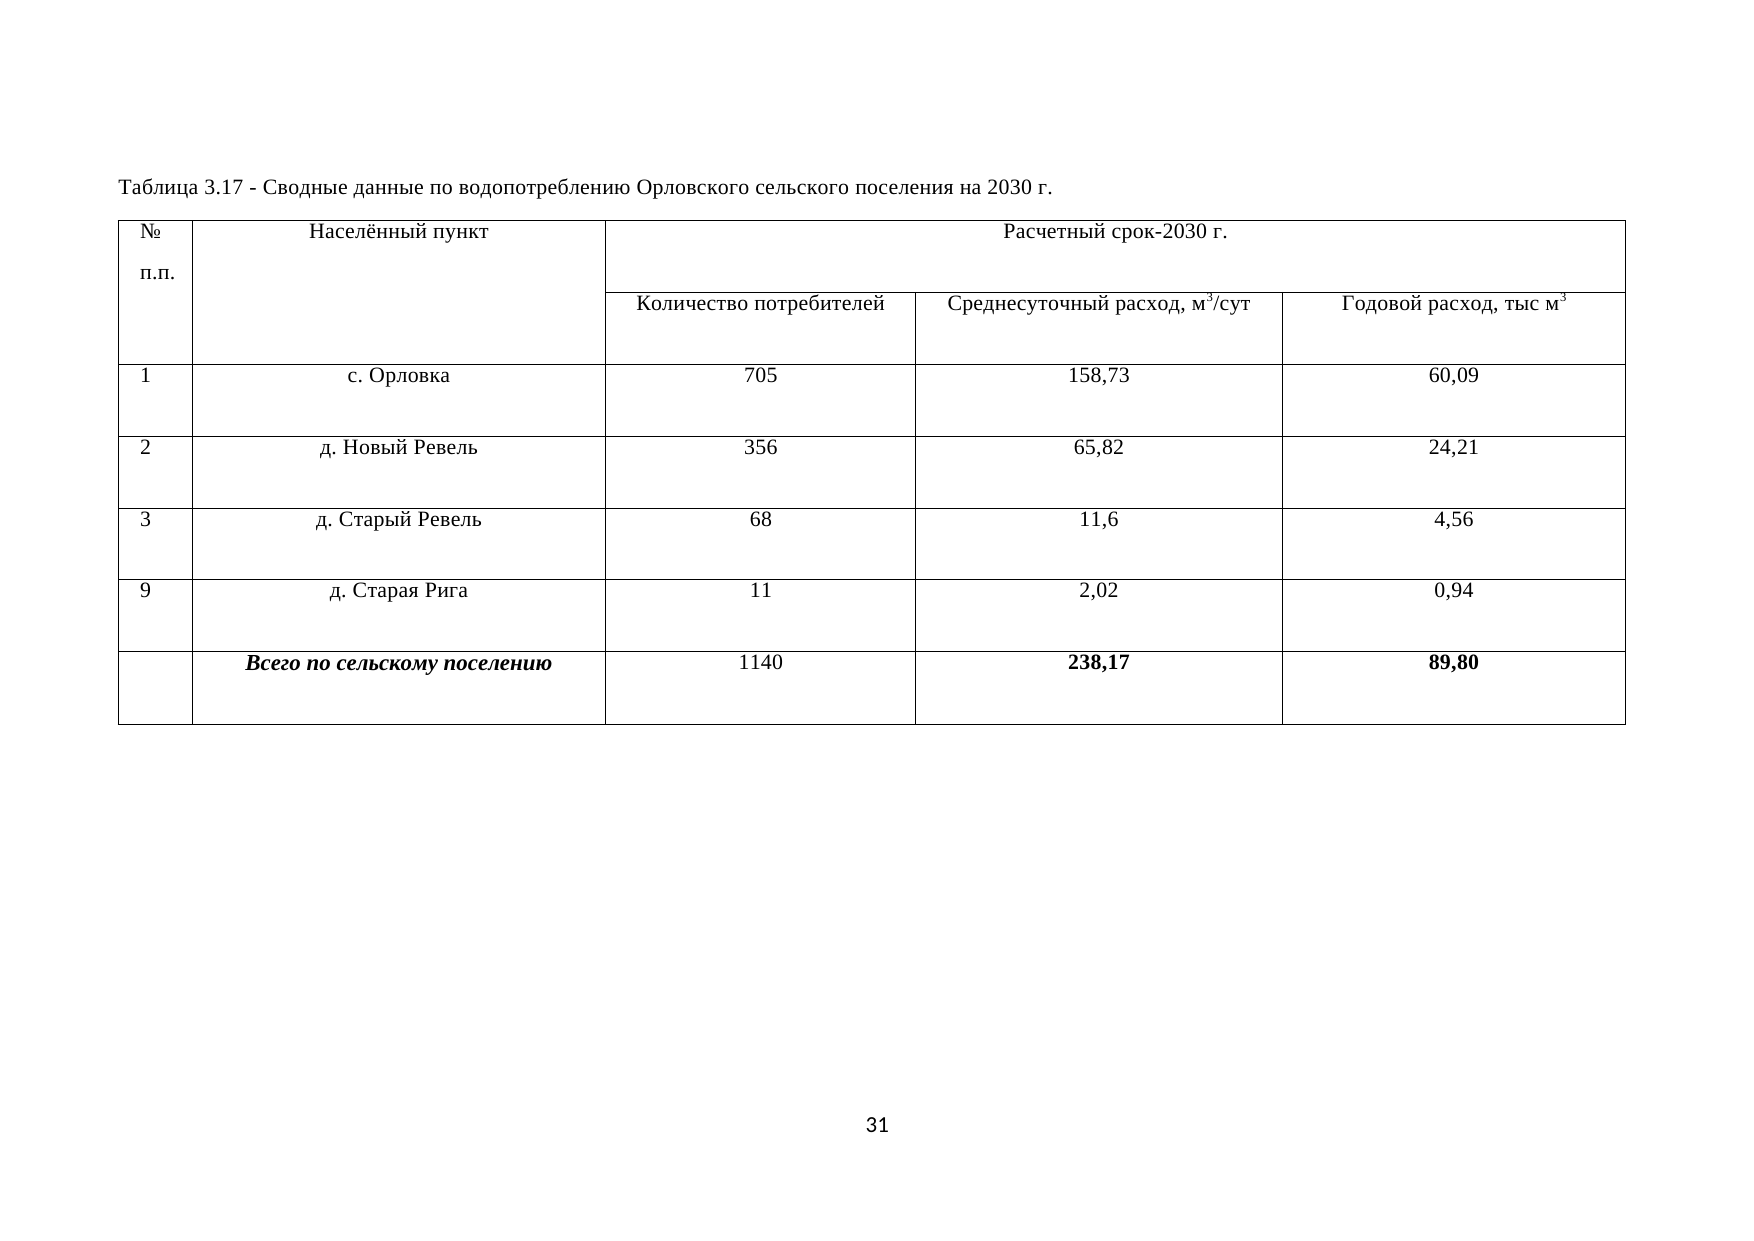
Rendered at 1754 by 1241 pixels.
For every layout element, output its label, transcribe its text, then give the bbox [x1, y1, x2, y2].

table_cell 11 [606, 580, 915, 651]
table_cell с. Орловка [193, 365, 605, 436]
table_cell 24,21 [1283, 437, 1625, 508]
table_cell 238,17 [916, 652, 1282, 724]
table_cell Количество потребителей [606, 293, 915, 364]
table_cell 4,56 [1283, 509, 1625, 579]
table_cell 9 [119, 580, 192, 651]
table_cell 68 [606, 509, 915, 579]
table_cell д. Старая Рига [193, 580, 605, 651]
table_header Расчетный срок-2030 г. [606, 221, 1625, 292]
table_cell 60,09 [1283, 365, 1625, 436]
table_cell 65,82 [916, 437, 1282, 508]
table_cell 1 [119, 365, 192, 436]
table_cell 2 [119, 437, 192, 508]
table_cell 2,02 [916, 580, 1282, 651]
table_cell 3 [119, 509, 192, 579]
table_cell 1140 [606, 652, 915, 724]
table_cell д. Новый Ревель [193, 437, 605, 508]
table_cell Годовой расход, тыс м3 [1283, 293, 1625, 364]
table_cell 356 [606, 437, 915, 508]
table_cell Среднесуточный расход, м3/сут [916, 293, 1282, 364]
table_cell д. Старый Ревель [193, 509, 605, 579]
table_cell 89,80 [1283, 652, 1625, 724]
table_header № п.п. [119, 221, 192, 364]
table_cell 705 [606, 365, 915, 436]
table_header Населённый пункт [193, 221, 605, 364]
table_cell 158,73 [916, 365, 1282, 436]
table_cell 11,6 [916, 509, 1282, 579]
text Таблица 3.17 - Сводные данные по водопотреблению Орловского сельского поселения на 2030 г. [118, 177, 1636, 199]
table_cell Всего по сельскому поселению [193, 652, 605, 724]
table_cell 0,94 [1283, 580, 1625, 651]
table_cell [119, 652, 192, 724]
